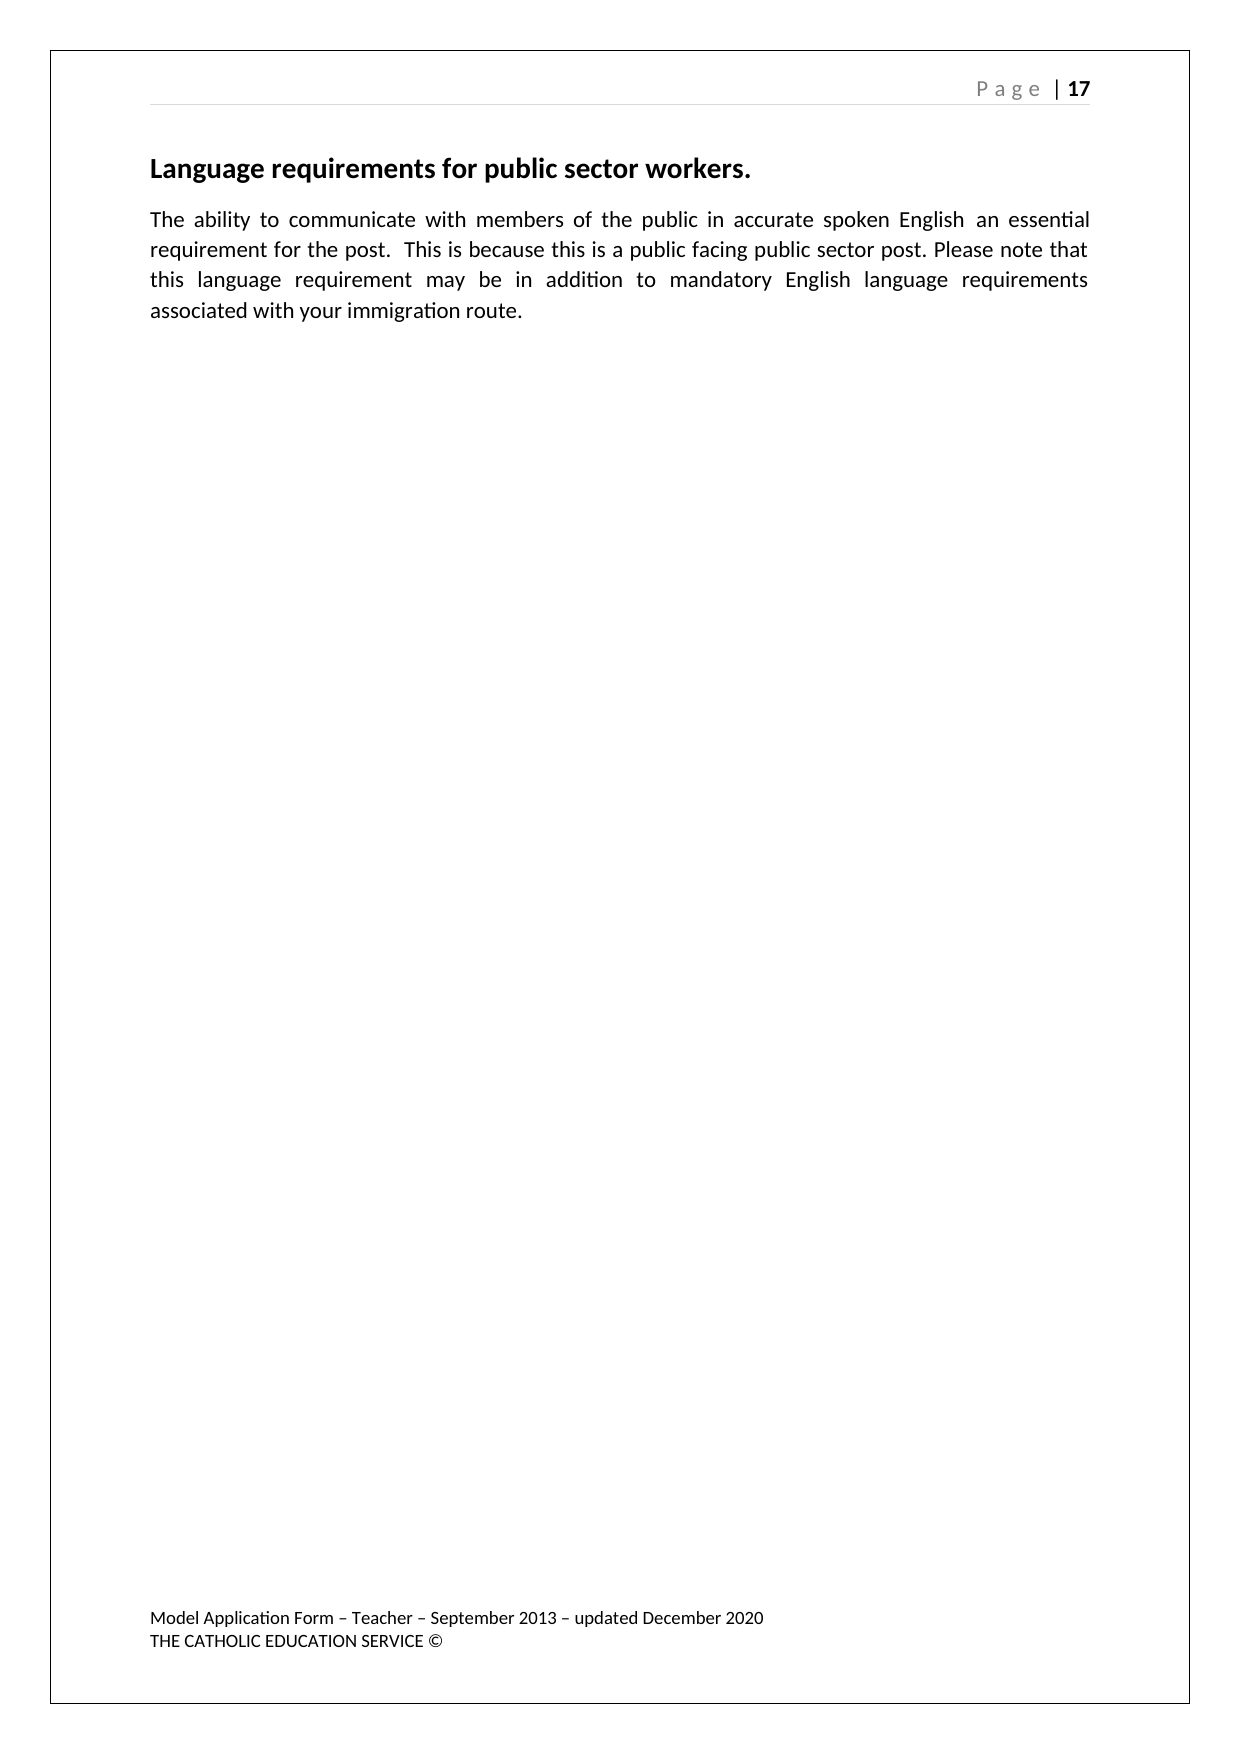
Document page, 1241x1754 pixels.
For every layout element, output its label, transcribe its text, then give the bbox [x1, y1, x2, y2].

text Language requirements for public sector workers. [150, 150, 1090, 186]
text The ability to communicate with members of the public in accurate spoken English an essential requirement for the post. This is because this is a public facing public sector post. Please note that this language requirement may be in addition to mandatory English language requirements associated with your immigration route. [150, 205, 1090, 324]
